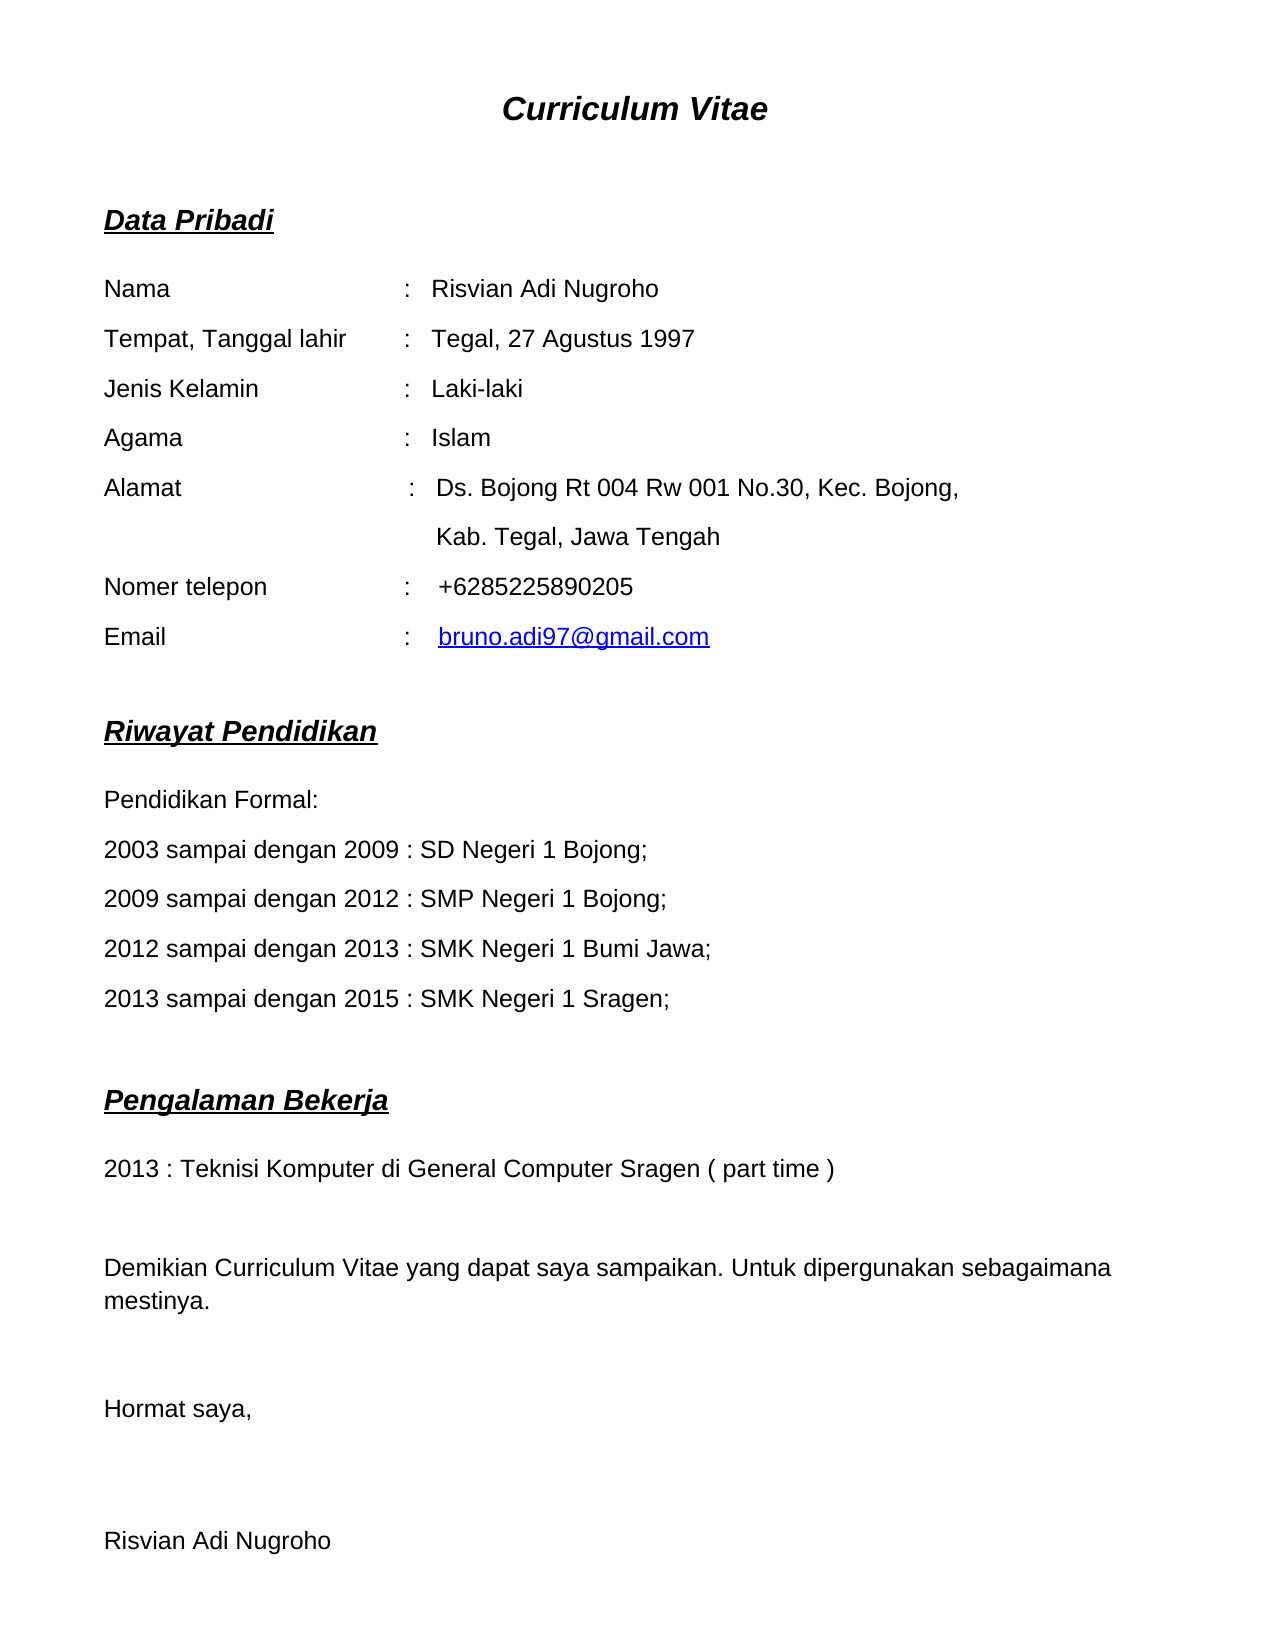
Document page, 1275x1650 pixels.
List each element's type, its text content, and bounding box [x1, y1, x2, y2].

text 2012 sampai dengan 2013 : SMK Negeri 1 Bumi Jawa; [103, 934, 1167, 963]
text Jenis Kelamin : Laki-laki [103, 373, 1167, 402]
text Agama : Islam [103, 423, 1167, 452]
text 2009 sampai dengan 2012 : SMP Negeri 1 Bojong; [103, 884, 1167, 913]
text Hormat saya, [103, 1394, 1167, 1423]
text Risvian Adi Nugroho [103, 1526, 1167, 1555]
text Demikian Curriculum Vitae yang dapat saya sampaikan. Untuk dipergunakan sebagaimana mestinya. [103, 1253, 1167, 1315]
text 2003 sampai dengan 2009 : SD Negeri 1 Bojong; [103, 835, 1167, 864]
text Curriculum Vitae [103, 89, 1167, 127]
text Pendidikan Formal: [103, 785, 1167, 814]
text Nama : Risvian Adi Nugroho [103, 274, 1167, 303]
text Nomer telepon : +6285225890205 [103, 572, 1167, 601]
text Email : bruno.adi97@gmail.com [103, 621, 1167, 650]
text 2013 sampai dengan 2015 : SMK Negeri 1 Sragen; [103, 984, 1167, 1012]
text Tempat, Tanggal lahir : Tegal, 27 Agustus 1997 [103, 324, 1167, 353]
text Alamat : Ds. Bojong Rt 004 Rw 001 No.30, Kec. Bojong, [103, 473, 1167, 501]
text Kab. Tegal, Jawa Tengah [408, 522, 1167, 551]
text Data Pribadi [103, 203, 1167, 237]
text Riwayat Pendidikan [103, 714, 1167, 748]
text Pengalaman Bekerja [103, 1083, 1167, 1116]
text 2013 : Teknisi Komputer di General Computer Sragen ( part time ) [103, 1154, 1167, 1183]
